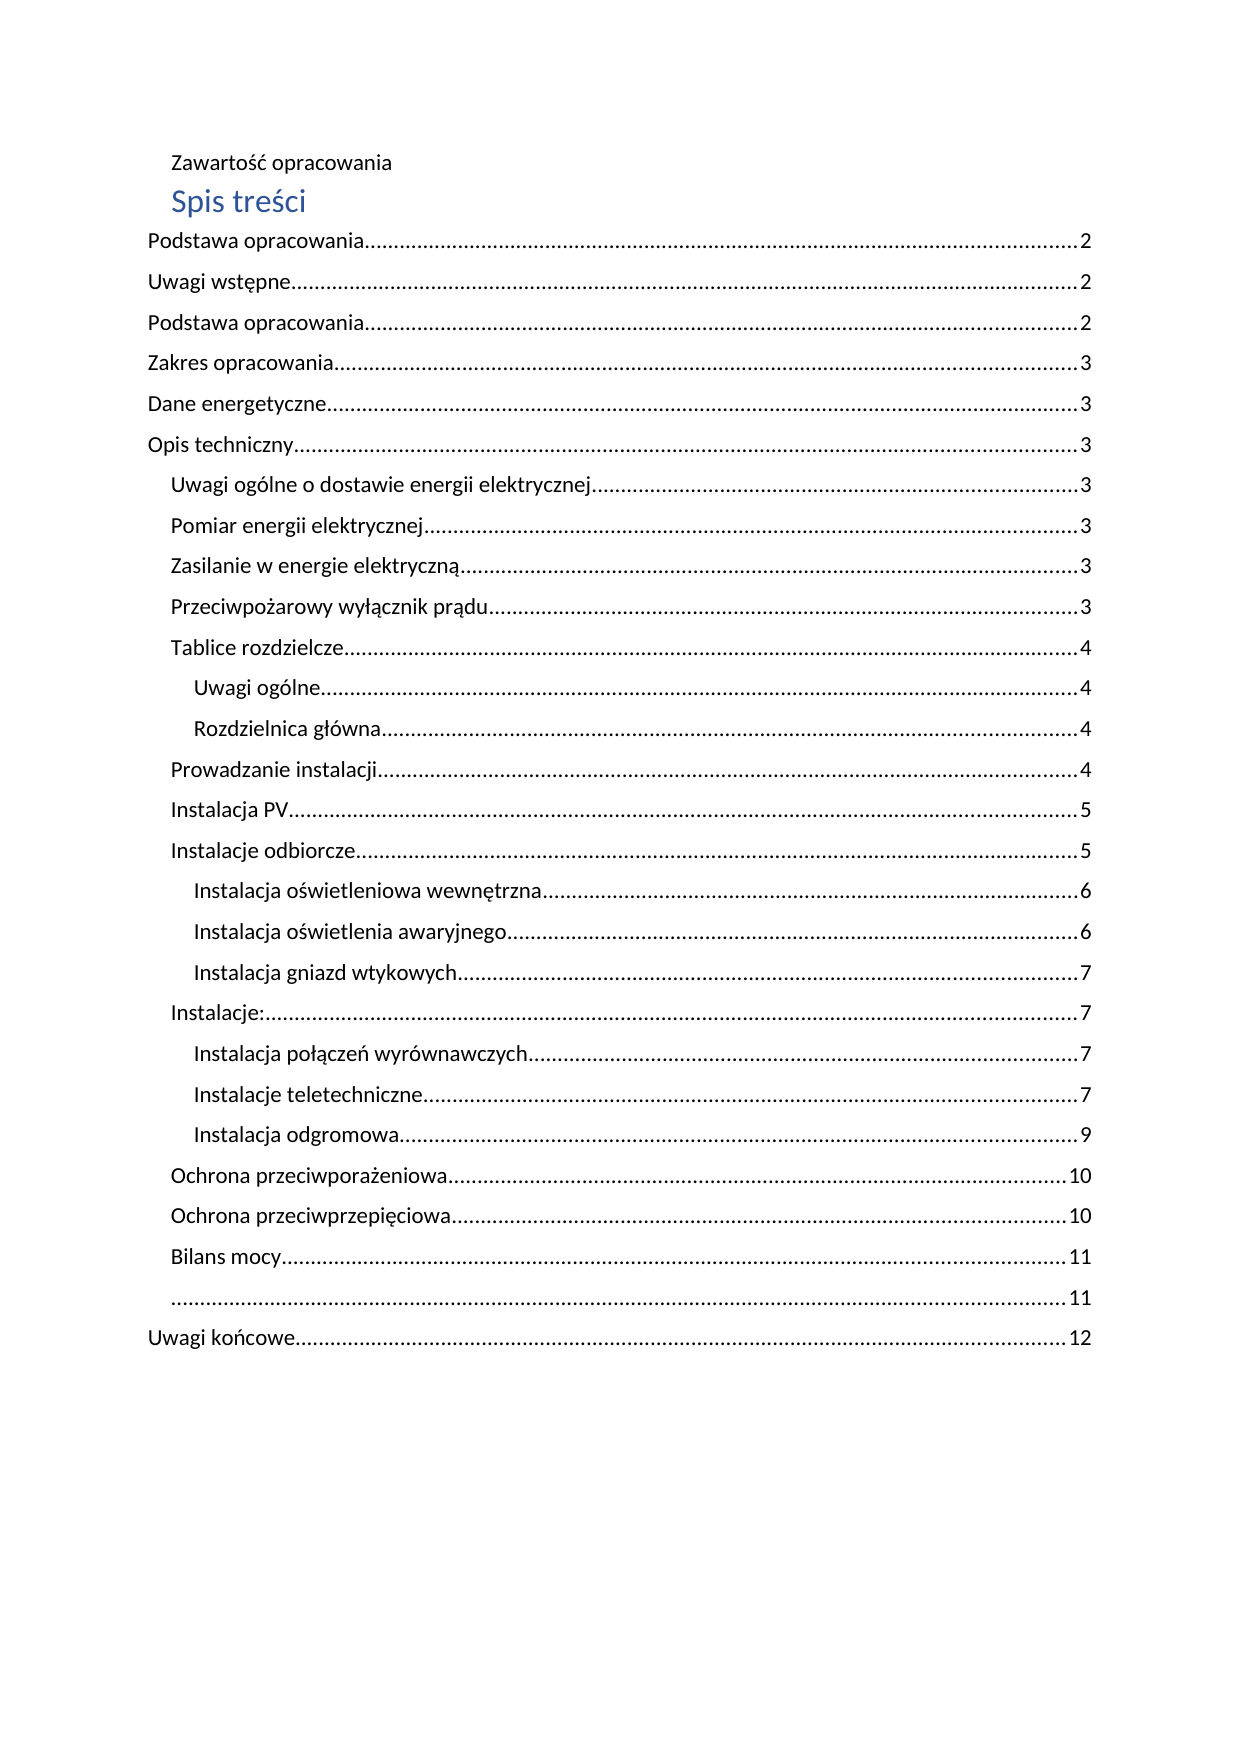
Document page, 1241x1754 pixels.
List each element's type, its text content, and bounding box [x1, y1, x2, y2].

text Zawartość opracowania [171, 148, 1093, 176]
